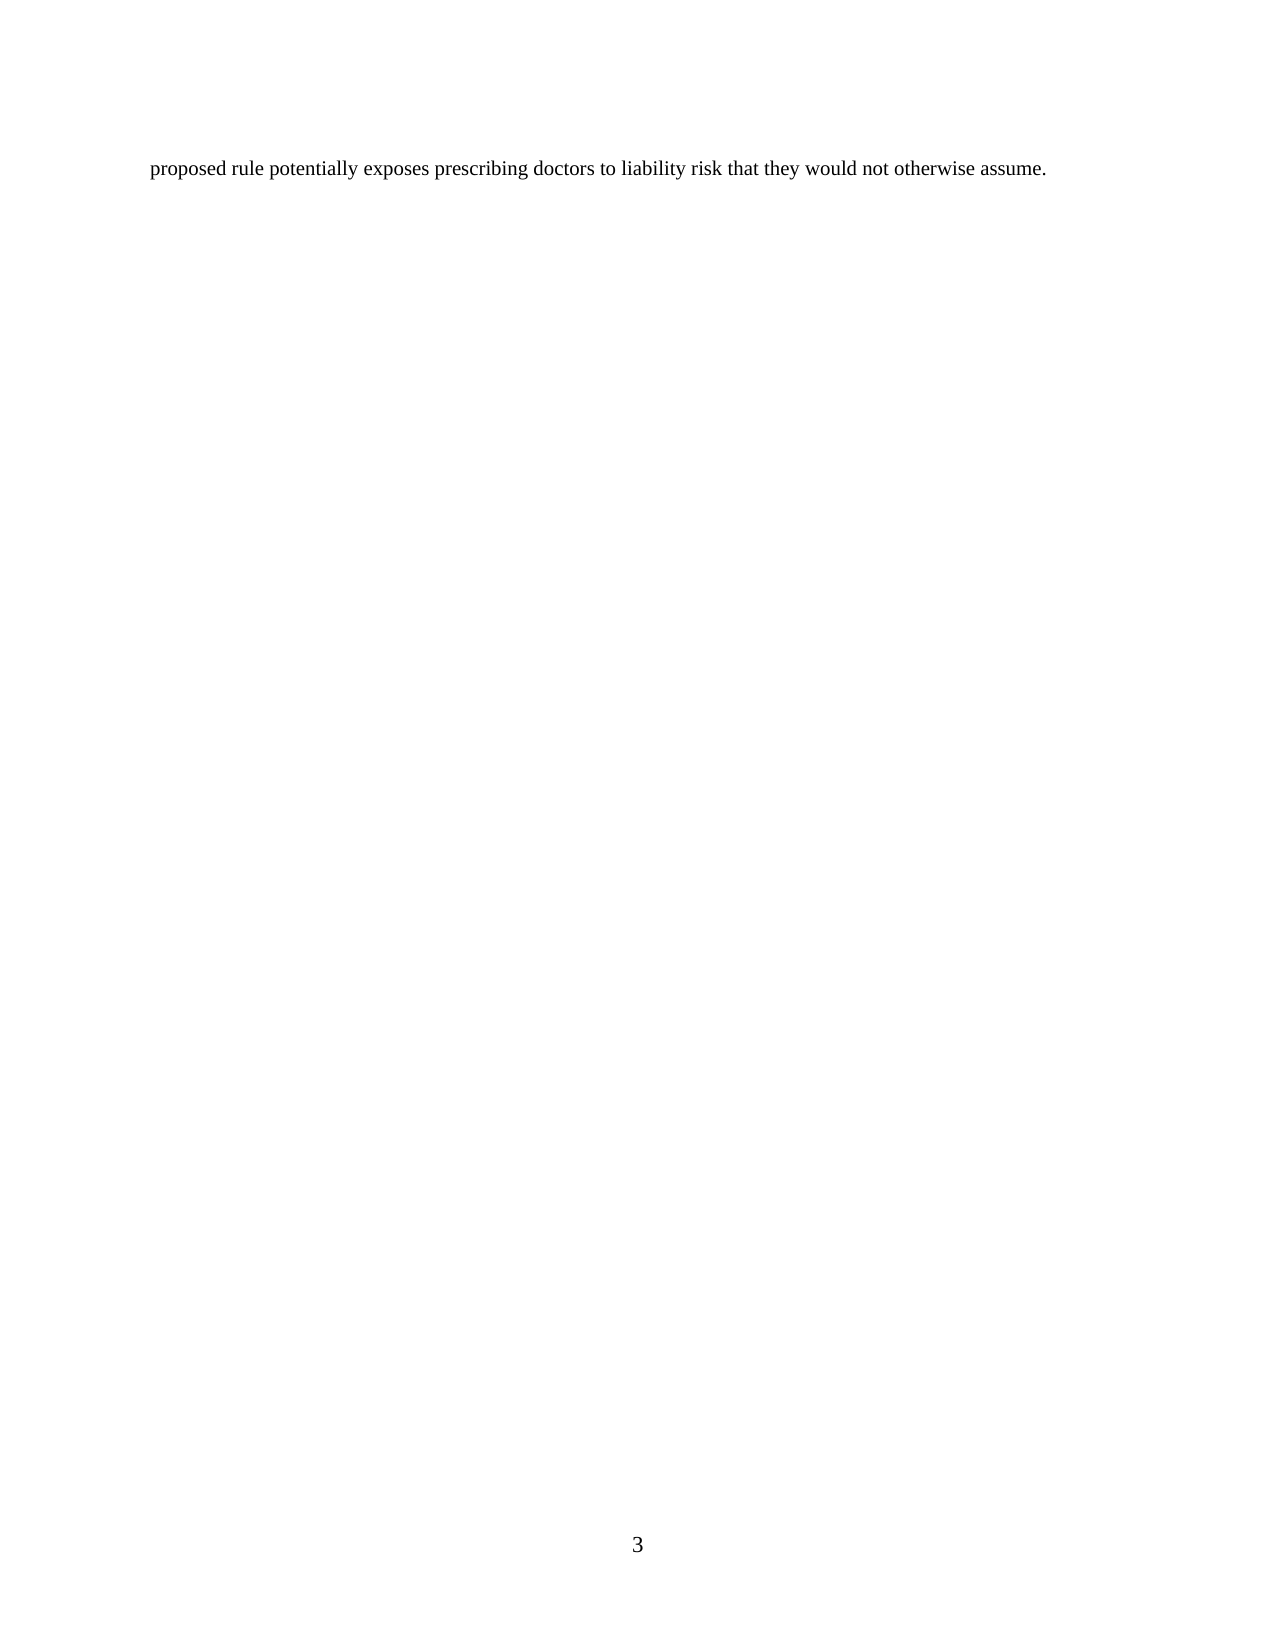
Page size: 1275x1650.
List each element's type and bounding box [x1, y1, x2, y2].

text [150, 156, 1058, 180]
